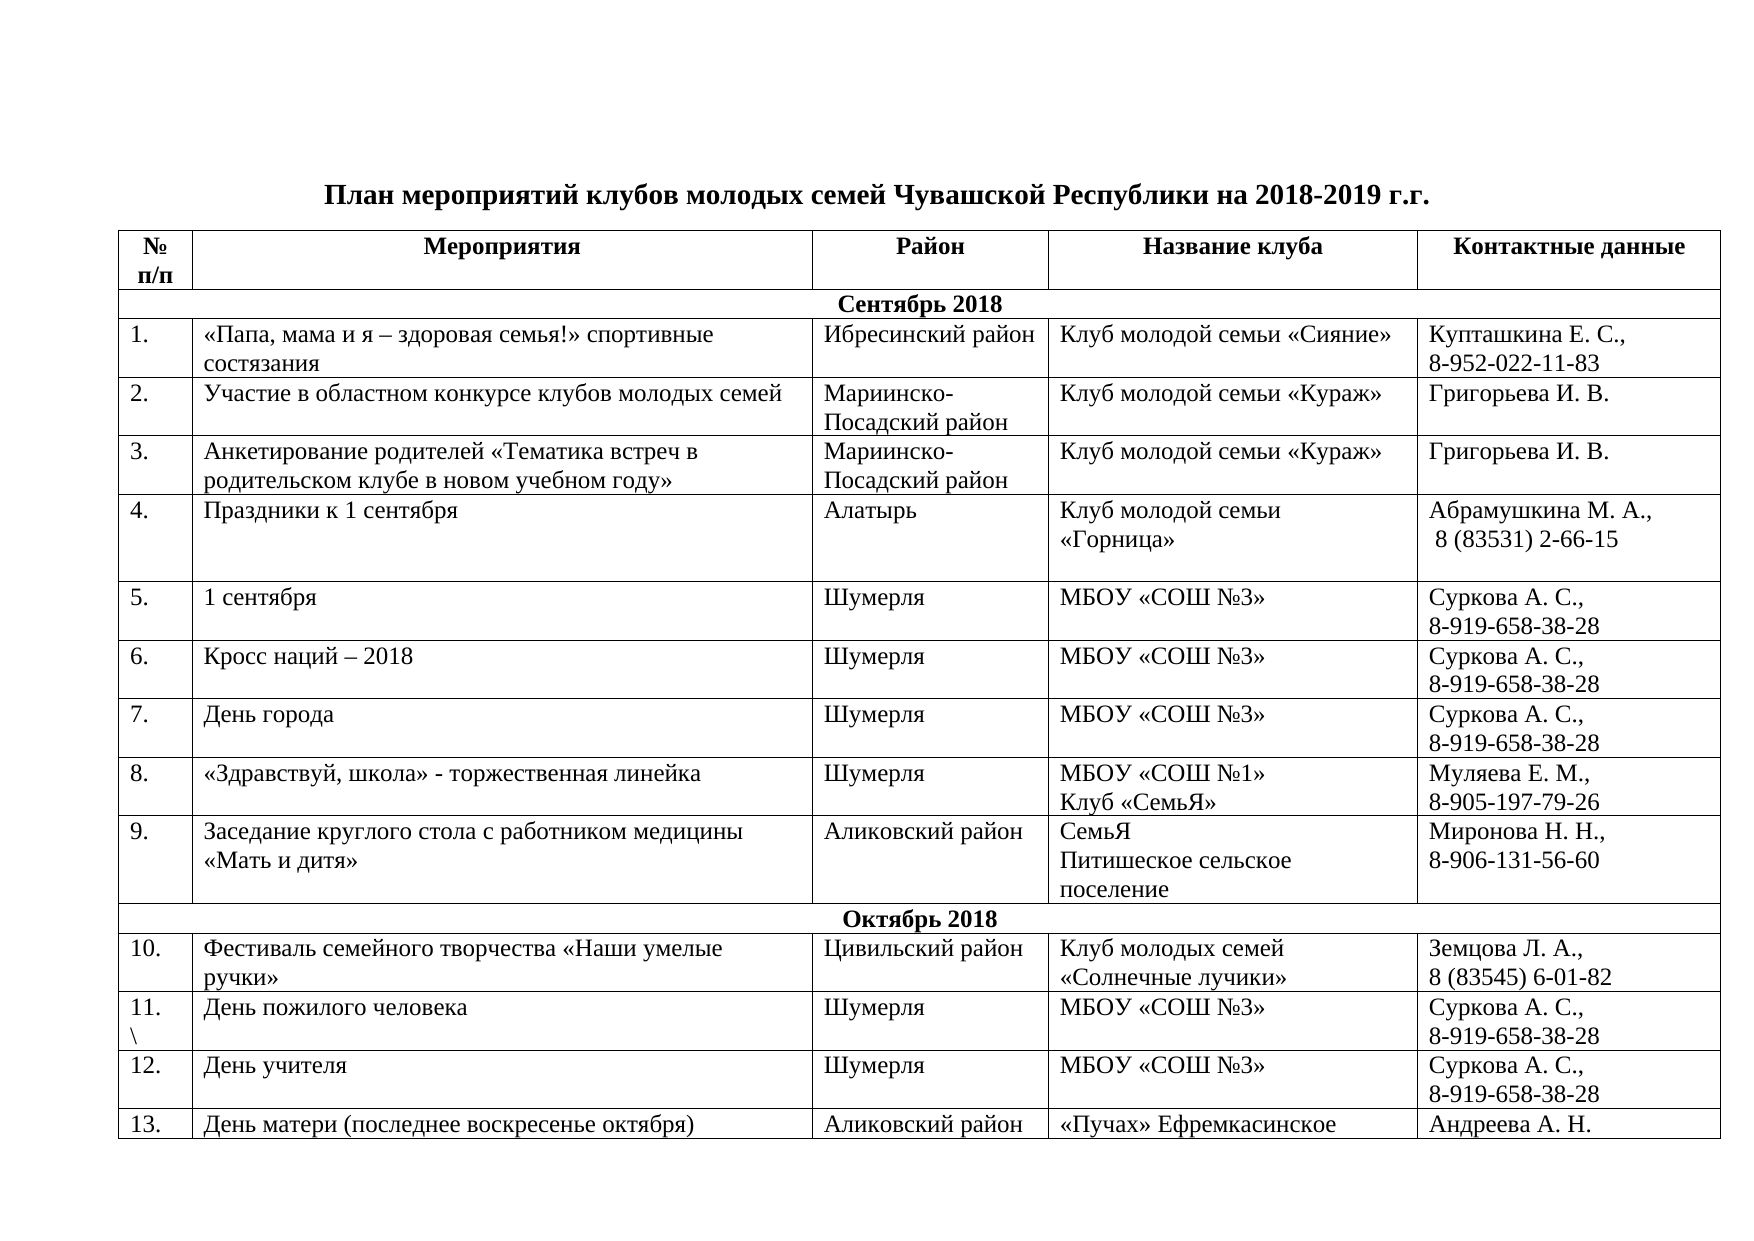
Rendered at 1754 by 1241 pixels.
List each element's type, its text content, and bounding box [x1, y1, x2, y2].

table_cell 1 сентября [193, 582, 812, 640]
table_cell Суркова А. С., 8-919-658-38-28 [1418, 582, 1720, 640]
table_header Контактные данные [1418, 231, 1720, 288]
table_cell Григорьева И. В. [1418, 436, 1720, 494]
table_cell Суркова А. С., 8-919-658-38-28 [1418, 992, 1720, 1049]
table_cell День пожилого человека [193, 992, 812, 1049]
table_cell Шумерля [813, 758, 1048, 815]
table_cell Клуб молодых семей «Солнечные лучики» [1049, 934, 1417, 991]
table_cell Купташкина Е. С., 8-952-022-11-83 [1418, 319, 1720, 377]
table_cell МБОУ «СОШ №3» [1049, 641, 1417, 698]
table_cell Фестиваль семейного творчества «Наши умелые ручки» [193, 934, 812, 991]
table_cell Клуб молодой семьи «Сияние» [1049, 319, 1417, 377]
table_cell Шумерля [813, 699, 1048, 757]
table_cell Аликовский район [813, 1109, 1048, 1138]
table_cell [119, 378, 192, 435]
table_cell Кросс наций – 2018 [193, 641, 812, 698]
table_cell Шумерля [813, 582, 1048, 640]
table_cell [119, 758, 192, 815]
table_cell Клуб молодой семьи «Горница» [1049, 495, 1417, 581]
table_cell [119, 641, 192, 698]
text План мероприятий клубов молодых семей Чувашской Республики на 2018-2019 г.г. [118, 177, 1636, 211]
table_cell МБОУ «СОШ №3» [1049, 992, 1417, 1049]
table_cell [119, 699, 192, 757]
table_cell [119, 1051, 192, 1108]
table_cell Заседание круглого стола с работником медицины «Мать и дитя» [193, 816, 812, 903]
table_cell Клуб молодой семьи «Кураж» [1049, 436, 1417, 494]
table_cell СемьЯ Питишеское сельское поселение [1049, 816, 1417, 903]
table_cell Клуб молодой семьи «Кураж» [1049, 378, 1417, 435]
table_cell Земцова Л. А., 8 (83545) 6-01-82 [1418, 934, 1720, 991]
table_cell \ [119, 992, 192, 1049]
table_cell Участие в областном конкурсе клубов молодых семей [193, 378, 812, 435]
table_cell Суркова А. С., 8-919-658-38-28 [1418, 699, 1720, 757]
table_cell Ибресинский район [813, 319, 1048, 377]
table_cell Шумерля [813, 992, 1048, 1049]
table_cell [119, 495, 192, 581]
table_cell [119, 582, 192, 640]
table_cell Аликовский район [813, 816, 1048, 903]
table_cell Суркова А. С., 8-919-658-38-28 [1418, 641, 1720, 698]
table_cell Сентябрь 2018 [119, 290, 1720, 318]
table_cell [119, 816, 192, 903]
table_cell Абрамушкина М. А., 8 (83531) 2-66-15 [1418, 495, 1720, 581]
table_cell Суркова А. С., 8-919-658-38-28 [1418, 1051, 1720, 1108]
table_cell МБОУ «СОШ №3» [1049, 699, 1417, 757]
table_header Мероприятия [193, 231, 812, 288]
table_cell «Здравствуй, школа» - торжественная линейка [193, 758, 812, 815]
table_cell День города [193, 699, 812, 757]
table_cell День учителя [193, 1051, 812, 1108]
table_cell Цивильский район [813, 934, 1048, 991]
table_cell «Папа, мама и я – здоровая семья!» спортивные состязания [193, 319, 812, 377]
table_cell [119, 319, 192, 377]
table_cell Праздники к 1 сентября [193, 495, 812, 581]
table_cell Анкетирование родителей «Тематика встреч в родительском клубе в новом учебном году» [193, 436, 812, 494]
table_header Район [813, 231, 1048, 288]
table_cell [119, 934, 192, 991]
table_cell МБОУ «СОШ №1» Клуб «СемьЯ» [1049, 758, 1417, 815]
table_cell Октябрь 2018 [119, 904, 1720, 932]
table_cell Андреева А. Н. [1418, 1109, 1720, 1138]
table_header Название клуба [1049, 231, 1417, 288]
table_cell Алатырь [813, 495, 1048, 581]
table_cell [193, 1109, 812, 1138]
table_cell [119, 436, 192, 494]
table_cell МБОУ «СОШ №3» [1049, 1051, 1417, 1108]
table_cell Муляева Е. М., 8-905-197-79-26 [1418, 758, 1720, 815]
table_cell Григорьева И. В. [1418, 378, 1720, 435]
table_header № п/п [119, 231, 192, 288]
table_cell МБОУ «СОШ №3» [1049, 582, 1417, 640]
table_cell Шумерля [813, 641, 1048, 698]
table_cell Мариинско-Посадский район [813, 378, 1048, 435]
table_cell [119, 1109, 192, 1138]
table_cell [1049, 1109, 1417, 1138]
table_cell Шумерля [813, 1051, 1048, 1108]
table_cell Миронова Н. Н., 8-906-131-56-60 [1418, 816, 1720, 903]
table_cell Мариинско-Посадский район [813, 436, 1048, 494]
